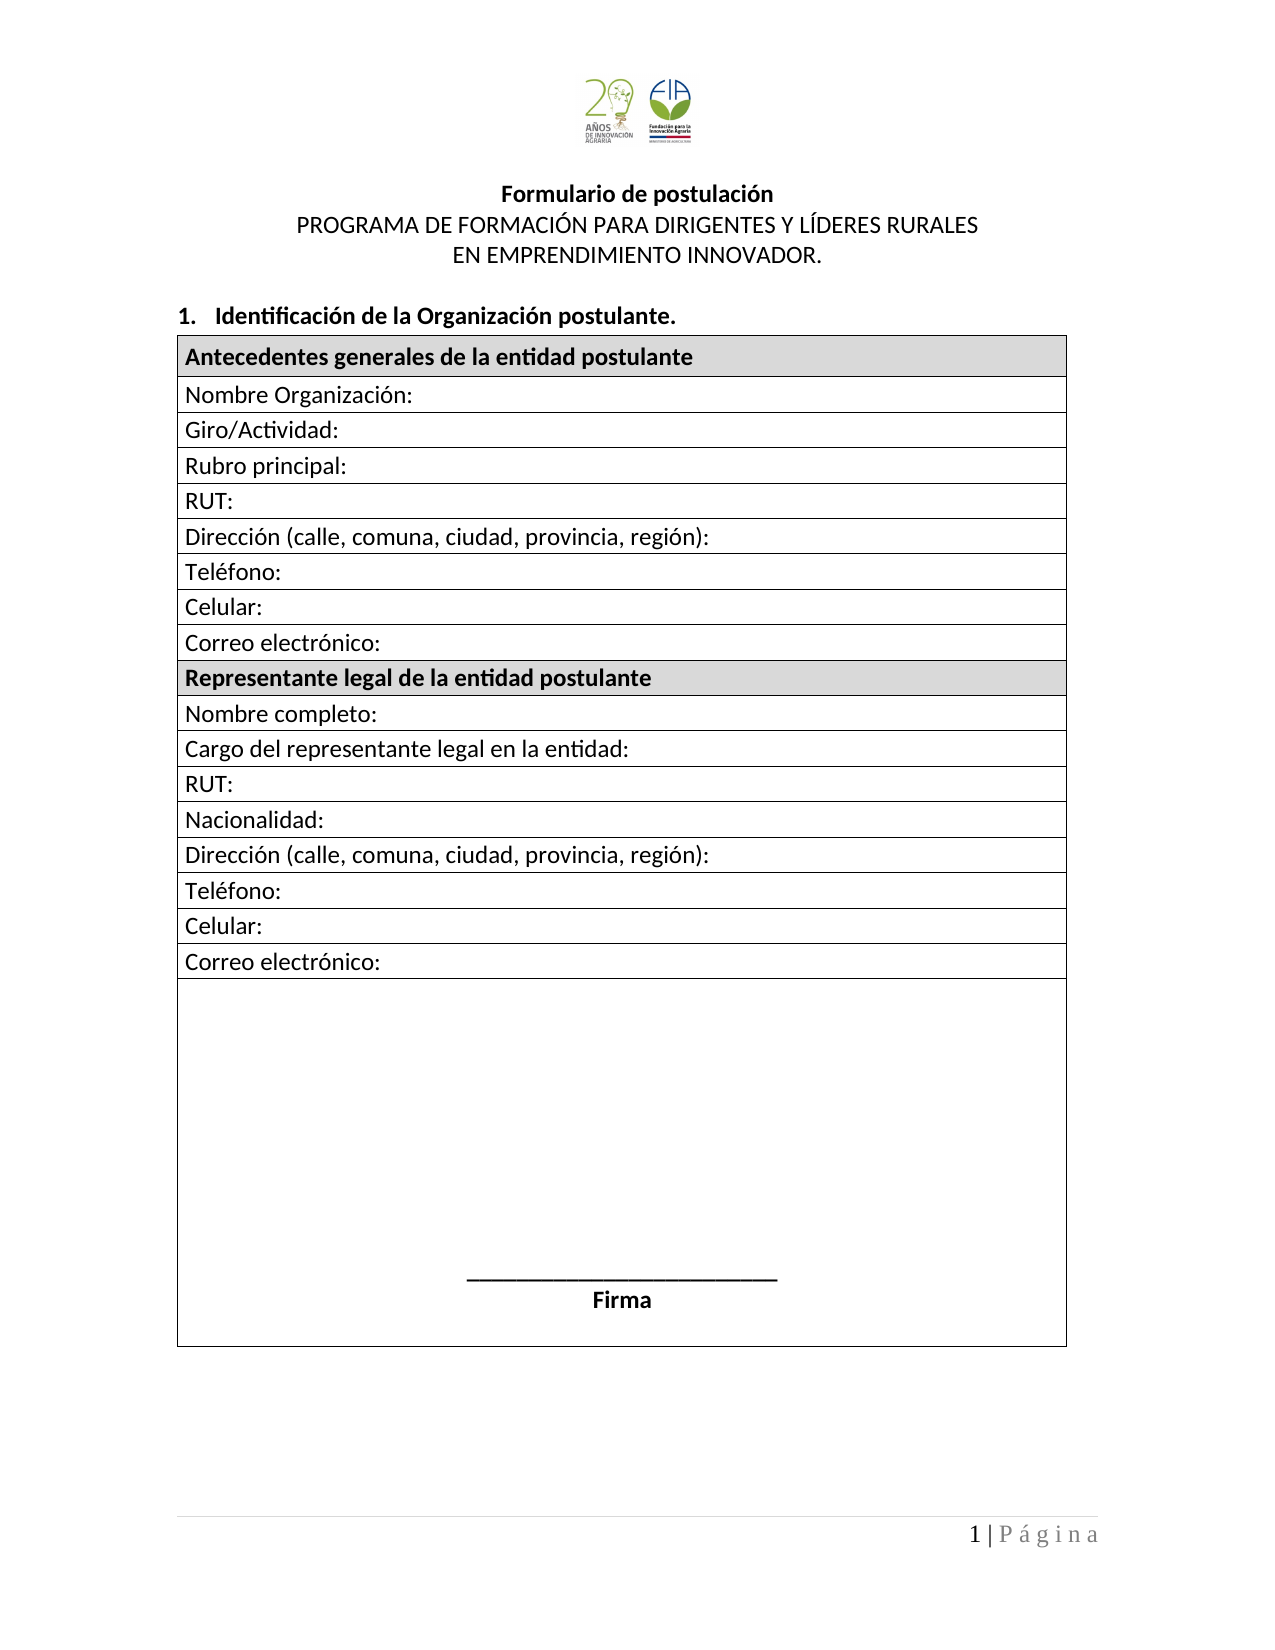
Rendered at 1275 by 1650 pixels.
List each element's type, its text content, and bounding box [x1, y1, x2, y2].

list EN EMPRENDIMIENTO INNOVADOR. [177, 239, 1098, 270]
picture [575, 73, 700, 147]
table_cell Dirección (calle, comuna, ciudad, provincia, región): [178, 519, 1066, 553]
table_cell Nombre Organización: [178, 377, 1066, 412]
list PROGRAMA DE FORMACIÓN PARA DIRIGENTES Y LÍDERES RURALES [177, 209, 1098, 239]
list Formulario de postulación [177, 178, 1098, 209]
table_cell Celular: [178, 590, 1066, 624]
table_cell Giro/Actividad: [178, 413, 1066, 447]
table_cell Representante legal de la entidad postulante [178, 661, 1066, 695]
table_cell Rubro principal: [178, 448, 1066, 482]
table_cell Cargo del representante legal en la entidad: [178, 731, 1066, 766]
table_cell RUT: [178, 767, 1066, 801]
table_cell Correo electrónico: [178, 944, 1066, 978]
table_header Antecedentes generales de la entidad postulante [178, 336, 1066, 376]
table_cell RUT: [178, 484, 1066, 518]
table_cell Nombre completo: [178, 696, 1066, 730]
table_cell Teléfono: [178, 873, 1066, 907]
list Identificación de la Organización postulante. [177, 300, 1098, 331]
table_cell Teléfono: [178, 554, 1066, 589]
table_cell Nacionalidad: [178, 802, 1066, 837]
table_cell Celular: [178, 909, 1066, 943]
table_cell _________________________ Firma [178, 979, 1066, 1346]
table_cell Correo electrónico: [178, 625, 1066, 659]
table_cell Dirección (calle, comuna, ciudad, provincia, región): [178, 838, 1066, 872]
